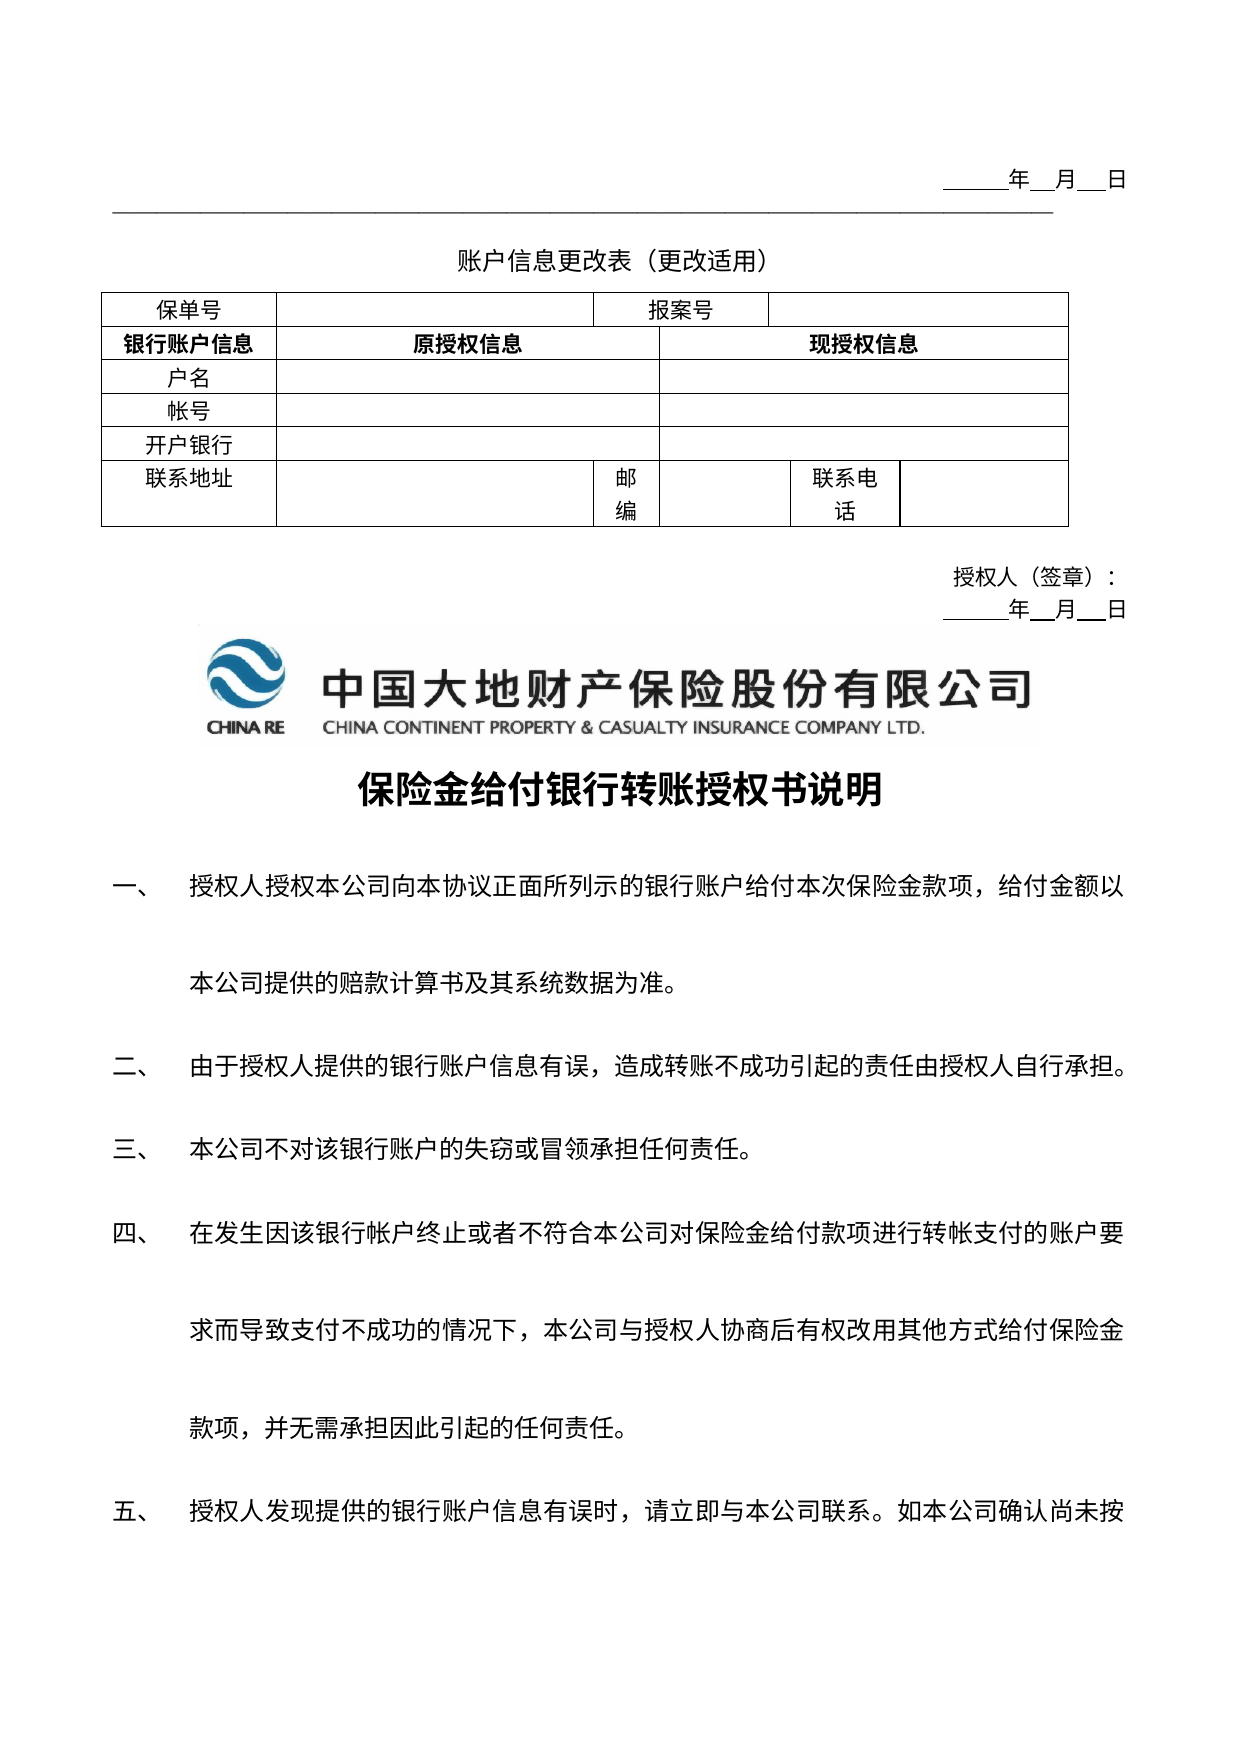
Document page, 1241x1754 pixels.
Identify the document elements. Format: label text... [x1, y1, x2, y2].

text 账户信息更改表（更改适用） [112, 227, 1128, 292]
table_cell 银行账户信息 [102, 327, 276, 359]
table_cell [277, 394, 659, 426]
table_cell 邮编 [594, 461, 659, 526]
table_cell 帐号 [102, 394, 276, 426]
list 授权人授权本公司向本协议正面所列示的银行账户给付本次保险金款项，给付金额以本公司提供的赔款计算书及其系统数据为准。 [112, 852, 1128, 1014]
table_cell 原授权信息 [277, 327, 659, 359]
table_header 报案号 [594, 293, 768, 326]
table_cell [901, 461, 1068, 526]
text 授权人（签章）： [162, 559, 1128, 592]
table_header [277, 293, 593, 326]
table_header [769, 293, 1068, 326]
table_cell [660, 360, 1068, 393]
table_header 保单号 [102, 293, 276, 326]
table_cell [277, 461, 593, 526]
table_cell 现授权信息 [660, 327, 1068, 359]
list 本公司不对该银行账户的失窃或冒领承担任何责任。 [112, 1116, 1128, 1181]
table_cell 开户银行 [102, 427, 276, 460]
table_cell 联系电话 [791, 461, 899, 526]
text ――――――――――――――――――――――――――――――――――――――――――― [112, 194, 1128, 227]
text 保险金给付银行转账授权书说明 [112, 754, 1128, 819]
table_cell [660, 427, 1068, 460]
table_cell 户名 [102, 360, 276, 393]
table_cell [660, 394, 1068, 426]
list 在发生因该银行帐户终止或者不符合本公司对保险金给付款项进行转帐支付的账户要求而导致支付不成功的情况下，本公司与授权人协商后有权改用其他方式给付保险金款项，并无需承担因此引起的任何责任。 [112, 1199, 1128, 1459]
text 年 月 日 [162, 162, 1128, 194]
table_cell 联系地址 [102, 461, 276, 526]
text 年 月 日 [112, 592, 1128, 624]
list 由于授权人提供的银行账户信息有误，造成转账不成功引起的责任由授权人自行承担。 [112, 1032, 1128, 1097]
picture [198, 624, 1042, 747]
table_cell [277, 427, 659, 460]
table_cell [277, 360, 659, 393]
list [112, 1477, 1128, 1542]
table_cell [660, 461, 790, 526]
